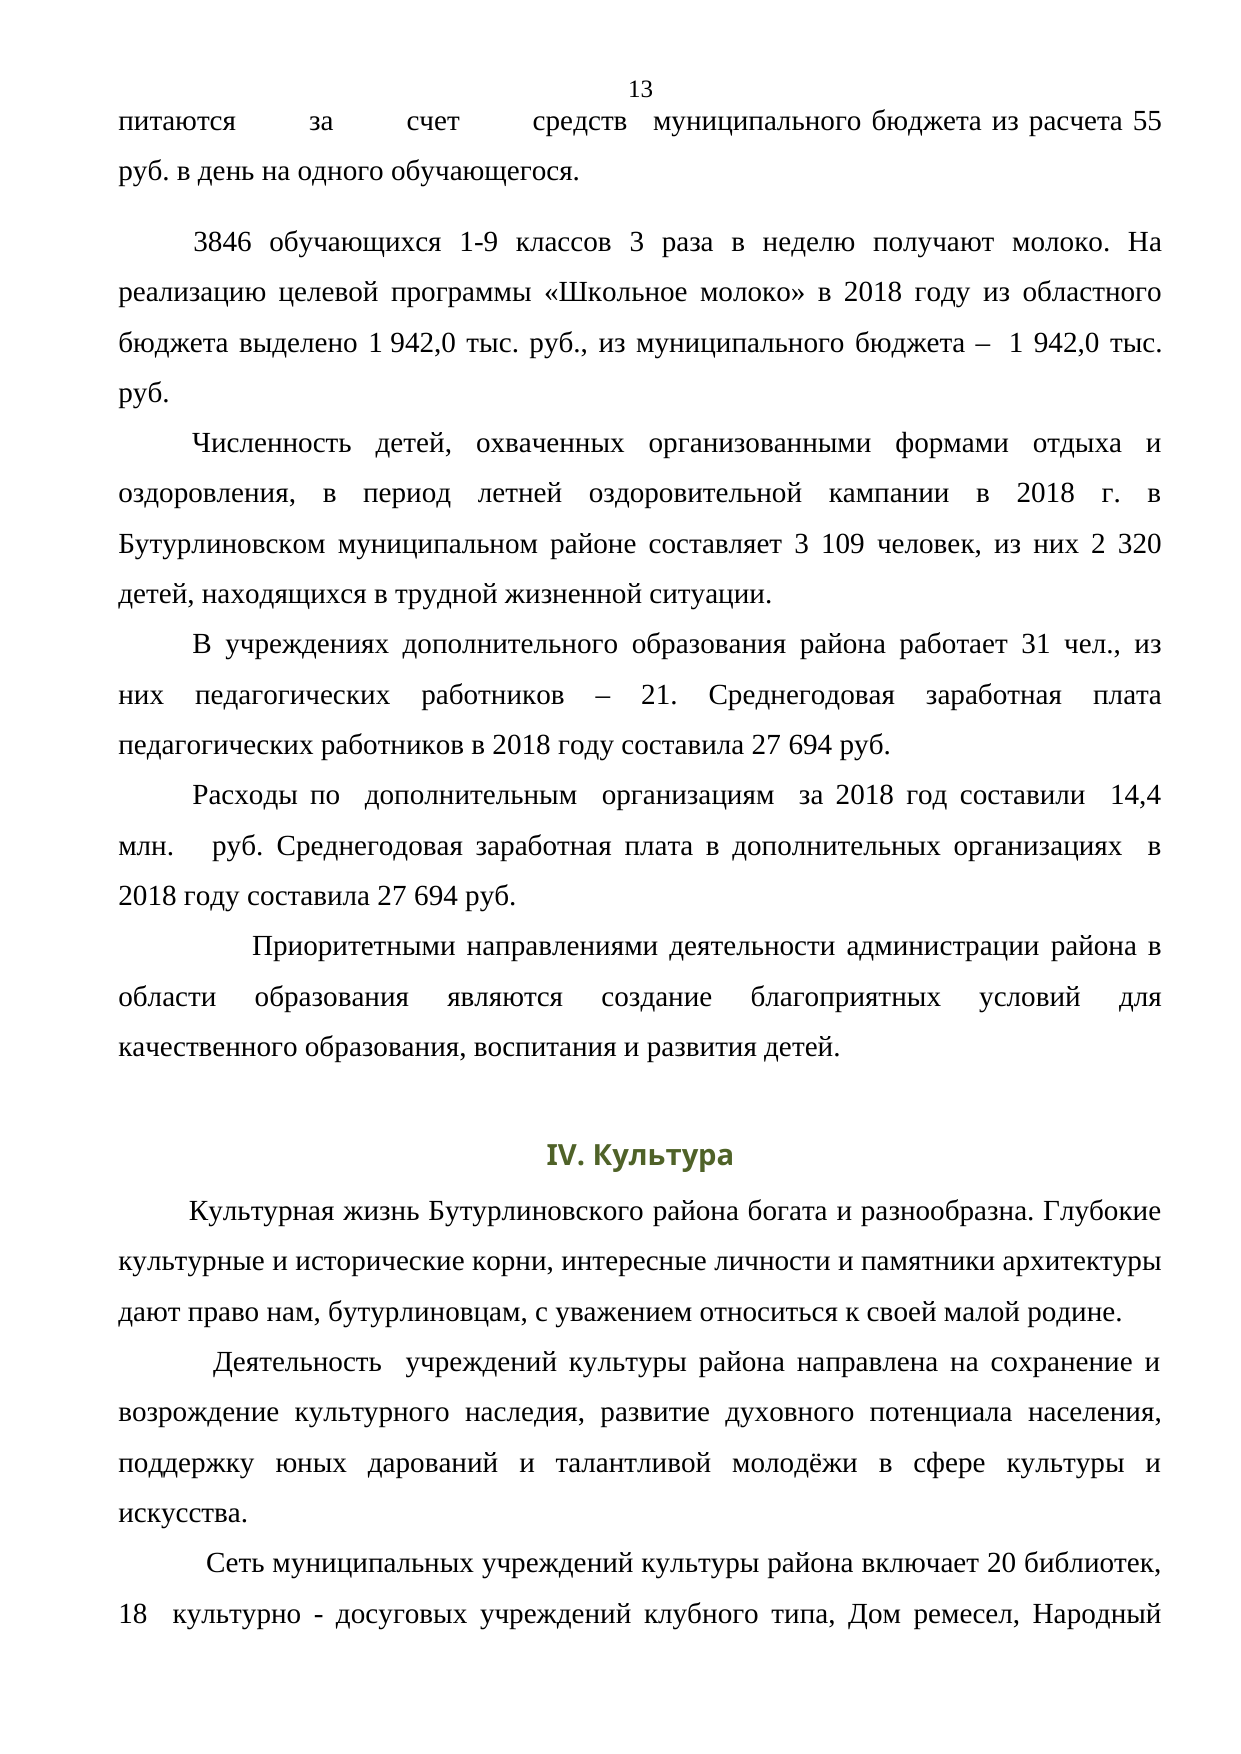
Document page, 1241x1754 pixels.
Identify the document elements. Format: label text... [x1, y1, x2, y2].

text Деятельность учреждений культуры района направлена на сохранение и возрождение культурного наследия, развитие духовного потенциала населения, поддержку юных дарований и талантливой молодёжи в сфере культуры и искусства. [118, 1344, 1162, 1529]
text Культурная жизнь Бутурлиновского района богата и разнообразна. Глубокие культурные и исторические корни, интересные личности и памятники архитектуры дают право нам, бутурлиновцам, с уважением относиться к своей малой родине. [118, 1193, 1162, 1327]
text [118, 1545, 1162, 1629]
text 3846 обучающихся 1-9 классов 3 раза в неделю получают молоко. На реализацию целевой программы «Школьное молоко» в 2018 году из областного бюджета выделено 1 942,0 тыс. руб., из муниципального бюджета – 1 942,0 тыс. руб. [118, 224, 1162, 408]
text Расходы по дополнительным организациям за 2018 год составили 14,4 млн. руб. Среднегодовая заработная плата в дополнительных организациях в 2018 году составила 27 694 руб. [118, 777, 1162, 912]
text Приоритетными направлениями деятельности администрации района в области образования являются создание благоприятных условий для качественного образования, воспитания и развития детей. [118, 928, 1162, 1063]
text IV. Культура [118, 1134, 1162, 1173]
text В учреждениях дополнительного образования района работает 31 чел., из них педагогических работников – 21. Среднегодовая заработная плата педагогических работников в 2018 году составила 27 694 руб. [118, 627, 1162, 761]
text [118, 103, 1162, 186]
text Численность детей, охваченных организованными формами отдыха и оздоровления, в период летней оздоровительной кампании в 2018 г. в Бутурлиновском муниципальном районе составляет 3 109 человек, из них 2 320 детей, находящихся в трудной жизненной ситуации. [118, 425, 1162, 610]
